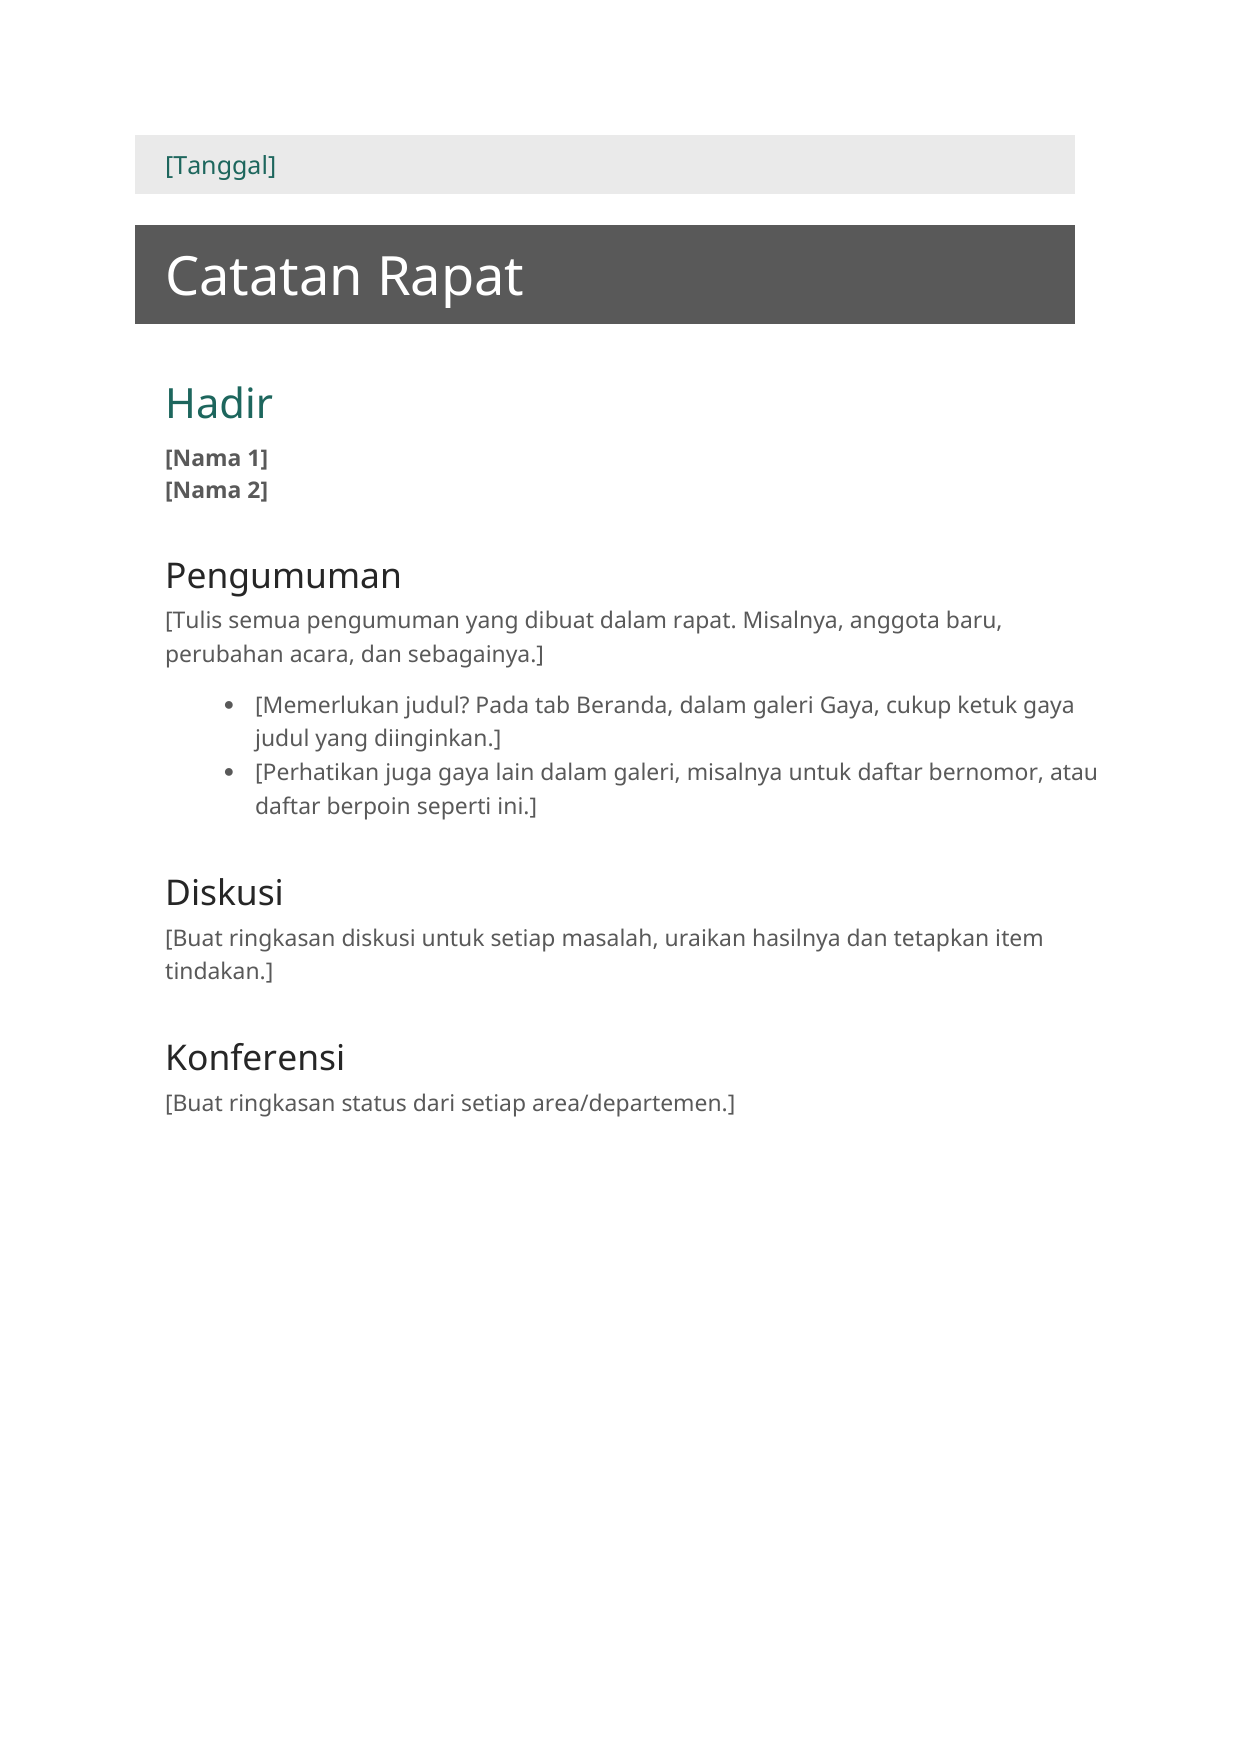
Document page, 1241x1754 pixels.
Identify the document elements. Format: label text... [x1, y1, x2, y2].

text [Tulis semua pengumuman yang dibuat dalam rapat. Misalnya, anggota baru, perubahan acara, dan sebagainya.] [165, 604, 1105, 669]
table_header Catatan Rapat [135, 225, 1075, 324]
text [Nama 2] [165, 474, 1105, 505]
subtitle Konferensi [165, 1033, 1105, 1081]
subtitle Hadir [165, 374, 1105, 431]
text [Nama 1] [165, 442, 1105, 473]
list [Perhatikan juga gaya lain dalam galeri, misalnya untuk daftar bernomor, atau daftar berpoin seperti ini.] [225, 756, 1105, 821]
table_header [Tanggal] [135, 135, 1075, 194]
text [Buat ringkasan status dari setiap area/departemen.] [165, 1087, 1105, 1118]
list [Memerlukan judul? Pada tab Beranda, dalam galeri Gaya, cukup ketuk gaya judul yang diinginkan.] [225, 689, 1105, 754]
text [Buat ringkasan diskusi untuk setiap masalah, uraikan hasilnya dan tetapkan item tindakan.] [165, 922, 1105, 987]
subtitle Pengumuman [165, 550, 1105, 598]
subtitle Diskusi [165, 867, 1105, 916]
